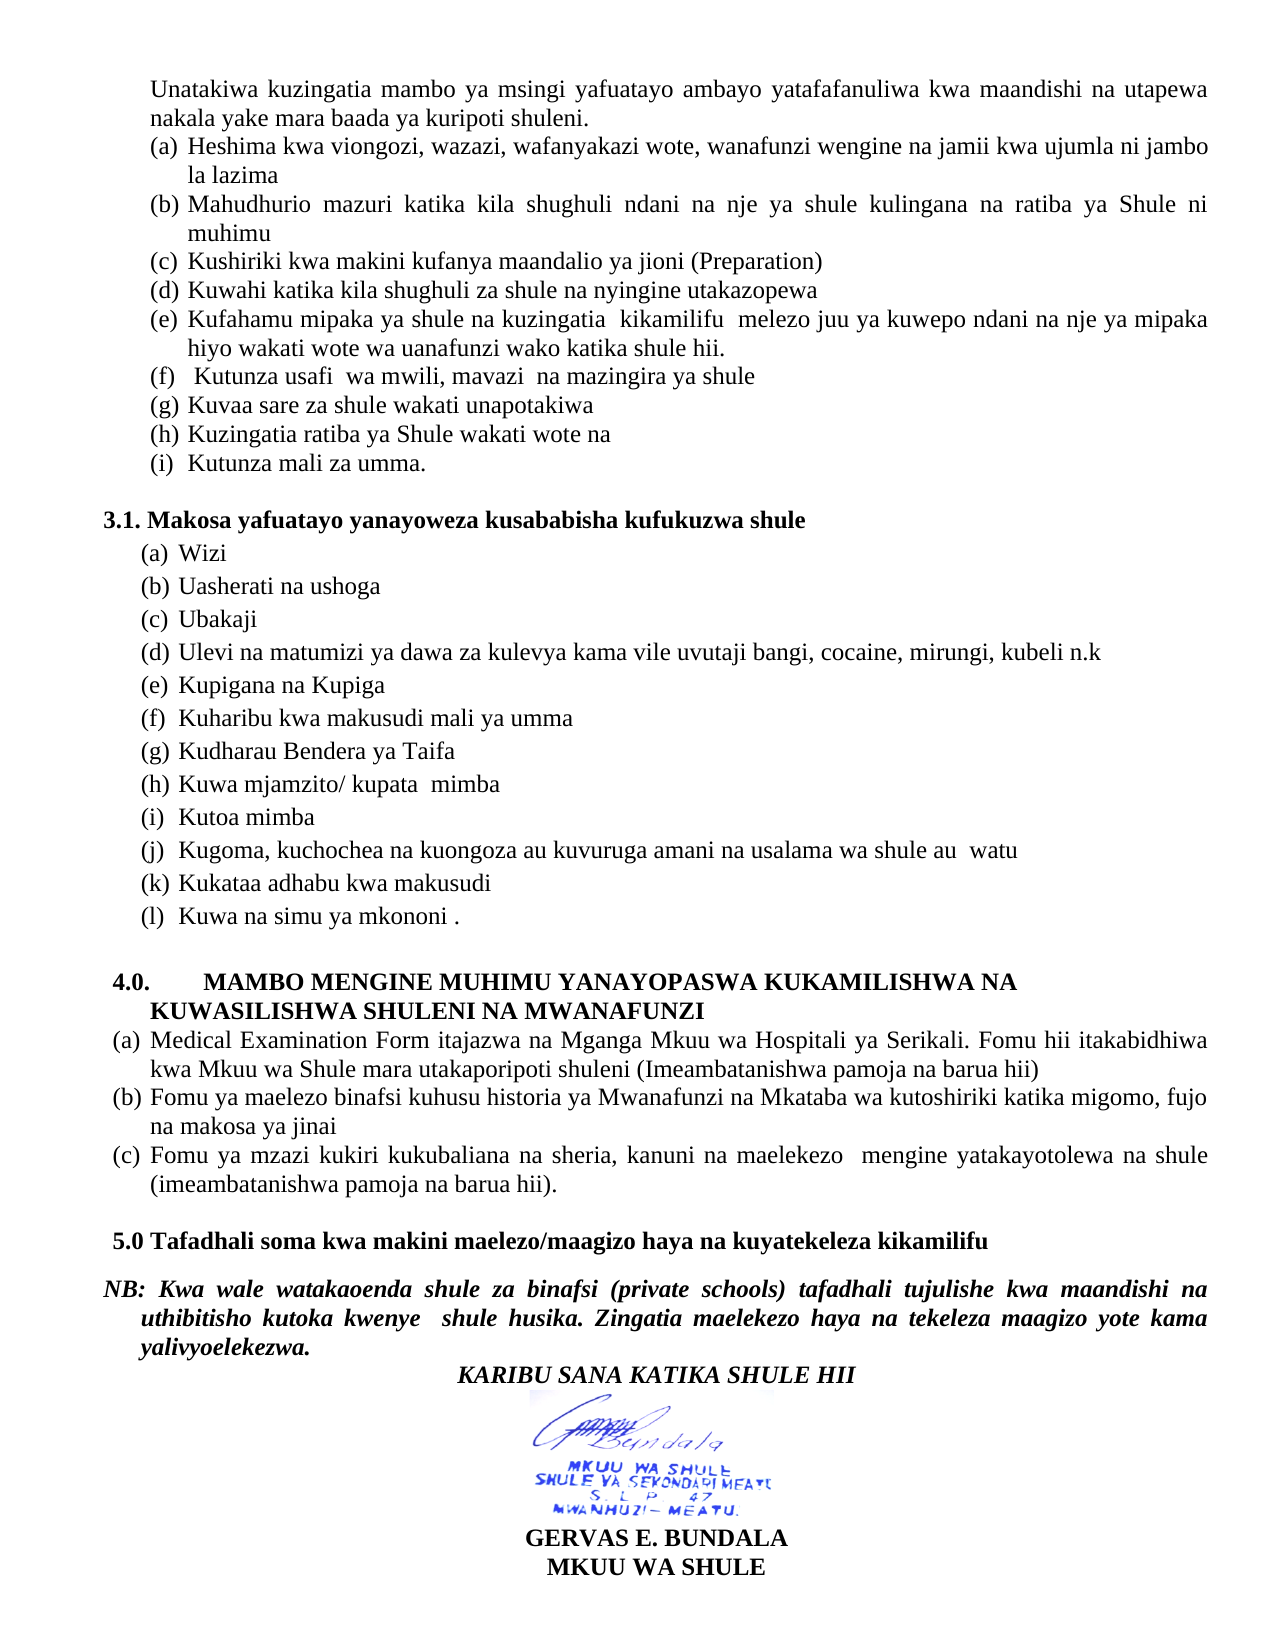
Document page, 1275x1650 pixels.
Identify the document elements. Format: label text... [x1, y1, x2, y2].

text 5.0 Tafadhali soma kwa makini maelezo/maagizo haya na kuyatekeleza kikamilifu [112, 1226, 1209, 1255]
text GERVAS E. BUNDALA [103, 1523, 1209, 1552]
list Kuwa na simu ya mkononi . [141, 901, 1209, 930]
list Kutoa mimba [141, 802, 1209, 831]
list Kupigana na Kupiga [141, 670, 1209, 699]
list Kushiriki kwa makini kufanya maandalio ya jioni (Preparation) [150, 246, 1209, 275]
list Medical Examination Form itajazwa na Mganga Mkuu wa Hospitali ya Serikali. Fomu hii itakabidhiwa kwa Mkuu wa Shule mara utakaporipoti shuleni (Imeambatanishwa pamoja na barua hii) [112, 1025, 1209, 1082]
list Kuharibu kwa makusudi mali ya umma [141, 703, 1209, 732]
list Fomu ya mzazi kukiri kukubaliana na sheria, kanuni na maelekezo mengine yatakayotolewa na shule (imeambatanishwa pamoja na barua hii). [112, 1140, 1209, 1197]
list Wizi [141, 538, 1209, 567]
text Unatakiwa kuzingatia mambo ya msingi yafuatayo ambayo yatafafanuliwa kwa maandishi na utapewa nakala yake mara baada ya kuripoti shuleni. [150, 74, 1209, 131]
list Kutunza mali za umma. [150, 448, 1209, 476]
text 3.1. Makosa yafuatayo yanayoweza kusababisha kufukuzwa shule [103, 505, 1209, 534]
list Heshima kwa viongozi, wazazi, wafanyakazi wote, wanafunzi wengine na jamii kwa ujumla ni jambo la lazima [150, 131, 1209, 189]
list Uasherati na ushoga [141, 571, 1209, 600]
list Mahudhurio mazuri katika kila shughuli ndani na nje ya shule kulingana na ratiba ya Shule ni muhimu [150, 189, 1209, 246]
text KARIBU SANA KATIKA SHULE HII [103, 1360, 1209, 1389]
list Ubakaji [141, 604, 1209, 633]
list Kugoma, kuchochea na kuongoza au kuvuruga amani na usalama wa shule au watu [141, 835, 1209, 864]
list Kuvaa sare za shule wakati unapotakiwa [150, 390, 1209, 419]
list MAMBO MENGINE MUHIMU YANAYOPASWA KUKAMILISHWA NA KUWASILISHWA SHULENI NA MWANAFUNZI [112, 967, 1209, 1025]
list Kuwa mjamzito/ kupata mimba [141, 769, 1209, 798]
list Kutunza usafi wa mwili, mavazi na mazingira ya shule [150, 361, 1209, 390]
list Kuzingatia ratiba ya Shule wakati wote na [150, 419, 1209, 448]
text MKUU WA SHULE [103, 1552, 1209, 1581]
list Kudharau Bendera ya Taifa [141, 736, 1209, 765]
list Fomu ya maelezo binafsi kuhusu historia ya Mwanafunzi na Mkataba wa kutoshiriki katika migomo, fujo na makosa ya jinai [112, 1082, 1209, 1140]
list Kukataa adhabu kwa makusudi [141, 868, 1209, 897]
list Kufahamu mipaka ya shule na kuzingatia kikamilifu melezo juu ya kuwepo ndani na nje ya mipaka hiyo wakati wote wa uanafunzi wako katika shule hii. [150, 304, 1209, 361]
list Ulevi na matumizi ya dawa za kulevya kama vile uvutaji bangi, cocaine, mirungi, kubeli n.k [141, 637, 1209, 666]
list Kuwahi katika kila shughuli za shule na nyingine utakazopewa [150, 275, 1209, 304]
text NB: Kwa wale watakaoenda shule za binafsi (private schools) tafadhali tujulishe kwa maandishi na uthibitisho kutoka kwenye shule husika. Zingatia maelekezo haya na tekeleza maagizo yote kama yalivyoelekezwa. [103, 1274, 1209, 1360]
